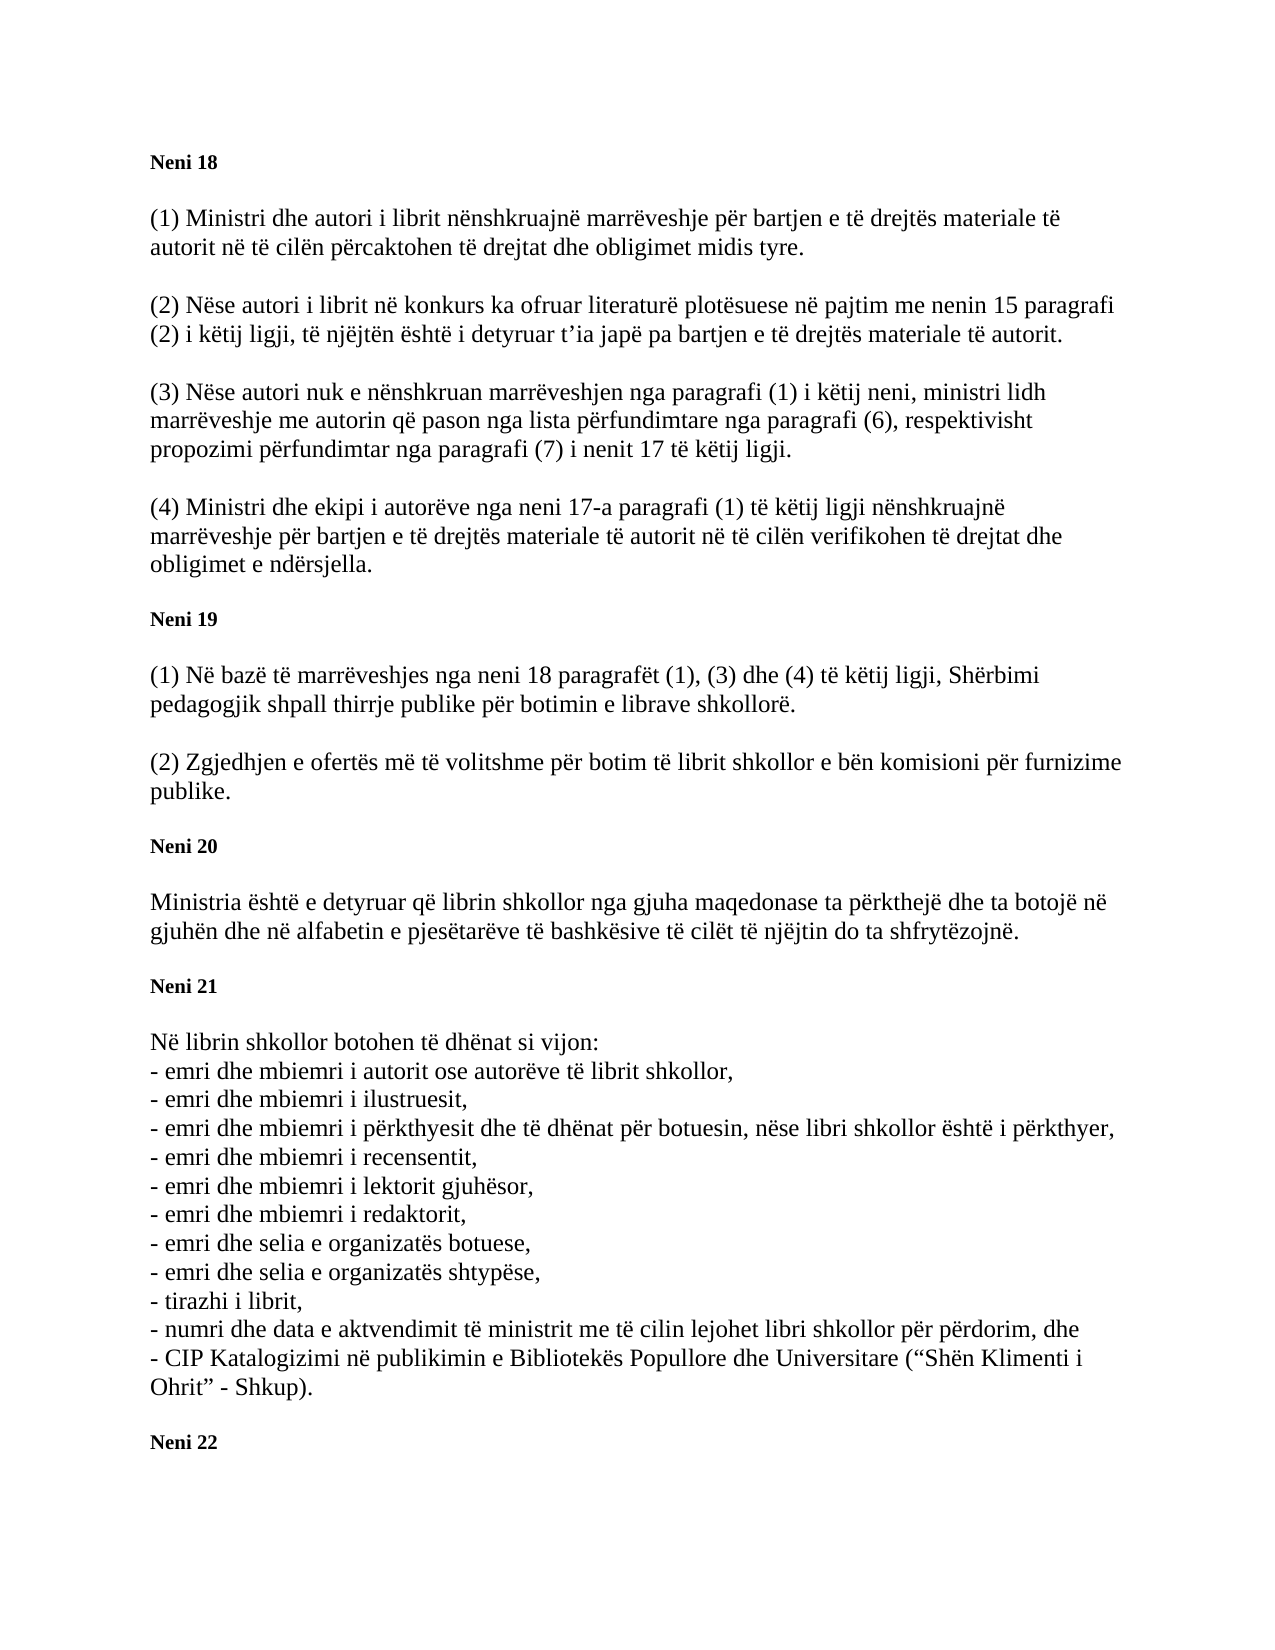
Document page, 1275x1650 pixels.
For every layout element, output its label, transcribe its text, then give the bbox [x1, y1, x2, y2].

text Neni 22 [150, 1430, 1125, 1454]
text (2) Nëse autori i librit në konkurs ka ofruar literaturë plotësuese në pajtim me nenin 15 paragrafi (2) i këtij ligji, të njëjtën është i detyruar t’ia japë pa bartjen e të drejtës materiale të autorit. [150, 290, 1125, 347]
text Në librin shkollor botohen të dhënat si vijon: - emri dhe mbiemri i autorit ose autorëve të librit shkollor, - emri dhe mbiemri i ilustruesit, - emri dhe mbiemri i përkthyesit dhe të dhënat për botuesin, nëse libri shkollor është i përkthyer, - emri dhe mbiemri i recensentit, - emri dhe mbiemri i lektorit gjuhësor, - emri dhe mbiemri i redaktorit, - emri dhe selia e organizatës botuese, - emri dhe selia e organizatës shtypëse, - tirazhi i librit, - numri dhe data e aktvendimit të ministrit me të cilin lejohet libri shkollor për përdorim, dhe - CIP Katalogizimi në publikimin e Bibliotekës Popullore dhe Universitare (“Shën Klimenti i Ohrit” - Shkup). [150, 1027, 1125, 1401]
text (1) Ministri dhe autori i librit nënshkruajnë marrëveshje për bartjen e të drejtës materiale të autorit në të cilën përcaktohen të drejtat dhe obligimet midis tyre. [150, 203, 1125, 261]
text Neni 18 [150, 150, 1125, 174]
text Neni 19 [150, 607, 1125, 631]
text (2) Zgjedhjen e ofertës më të volitshme për botim të librit shkollor e bën komisioni për furnizime publike. [150, 747, 1125, 805]
text Ministria është e detyruar që librin shkollor nga gjuha maqedonase ta përkthejë dhe ta botojë në gjuhën dhe në alfabetin e pjesëtarëve të bashkësive të cilët të njëjtin do ta shfrytëzojnë. [150, 887, 1125, 945]
text (4) Ministri dhe ekipi i autorëve nga neni 17-a paragrafi (1) të këtij ligji nënshkruajnë marrëveshje për bartjen e të drejtës materiale të autorit në të cilën verifikohen të drejtat dhe obligimet e ndërsjella. [150, 492, 1125, 578]
text Neni 20 [150, 834, 1125, 858]
text Neni 21 [150, 974, 1125, 998]
text (3) Nëse autori nuk e nënshkruan marrëveshjen nga paragrafi (1) i këtij neni, ministri lidh marrëveshje me autorin që pason nga lista përfundimtare nga paragrafi (6), respektivisht propozimi përfundimtar nga paragrafi (7) i nenit 17 të këtij ligji. [150, 377, 1125, 463]
text (1) Në bazë të marrëveshjes nga neni 18 paragrafët (1), (3) dhe (4) të këtij ligji, Shërbimi pedagogjik shpall thirrje publike për botimin e librave shkollorë. [150, 661, 1125, 718]
